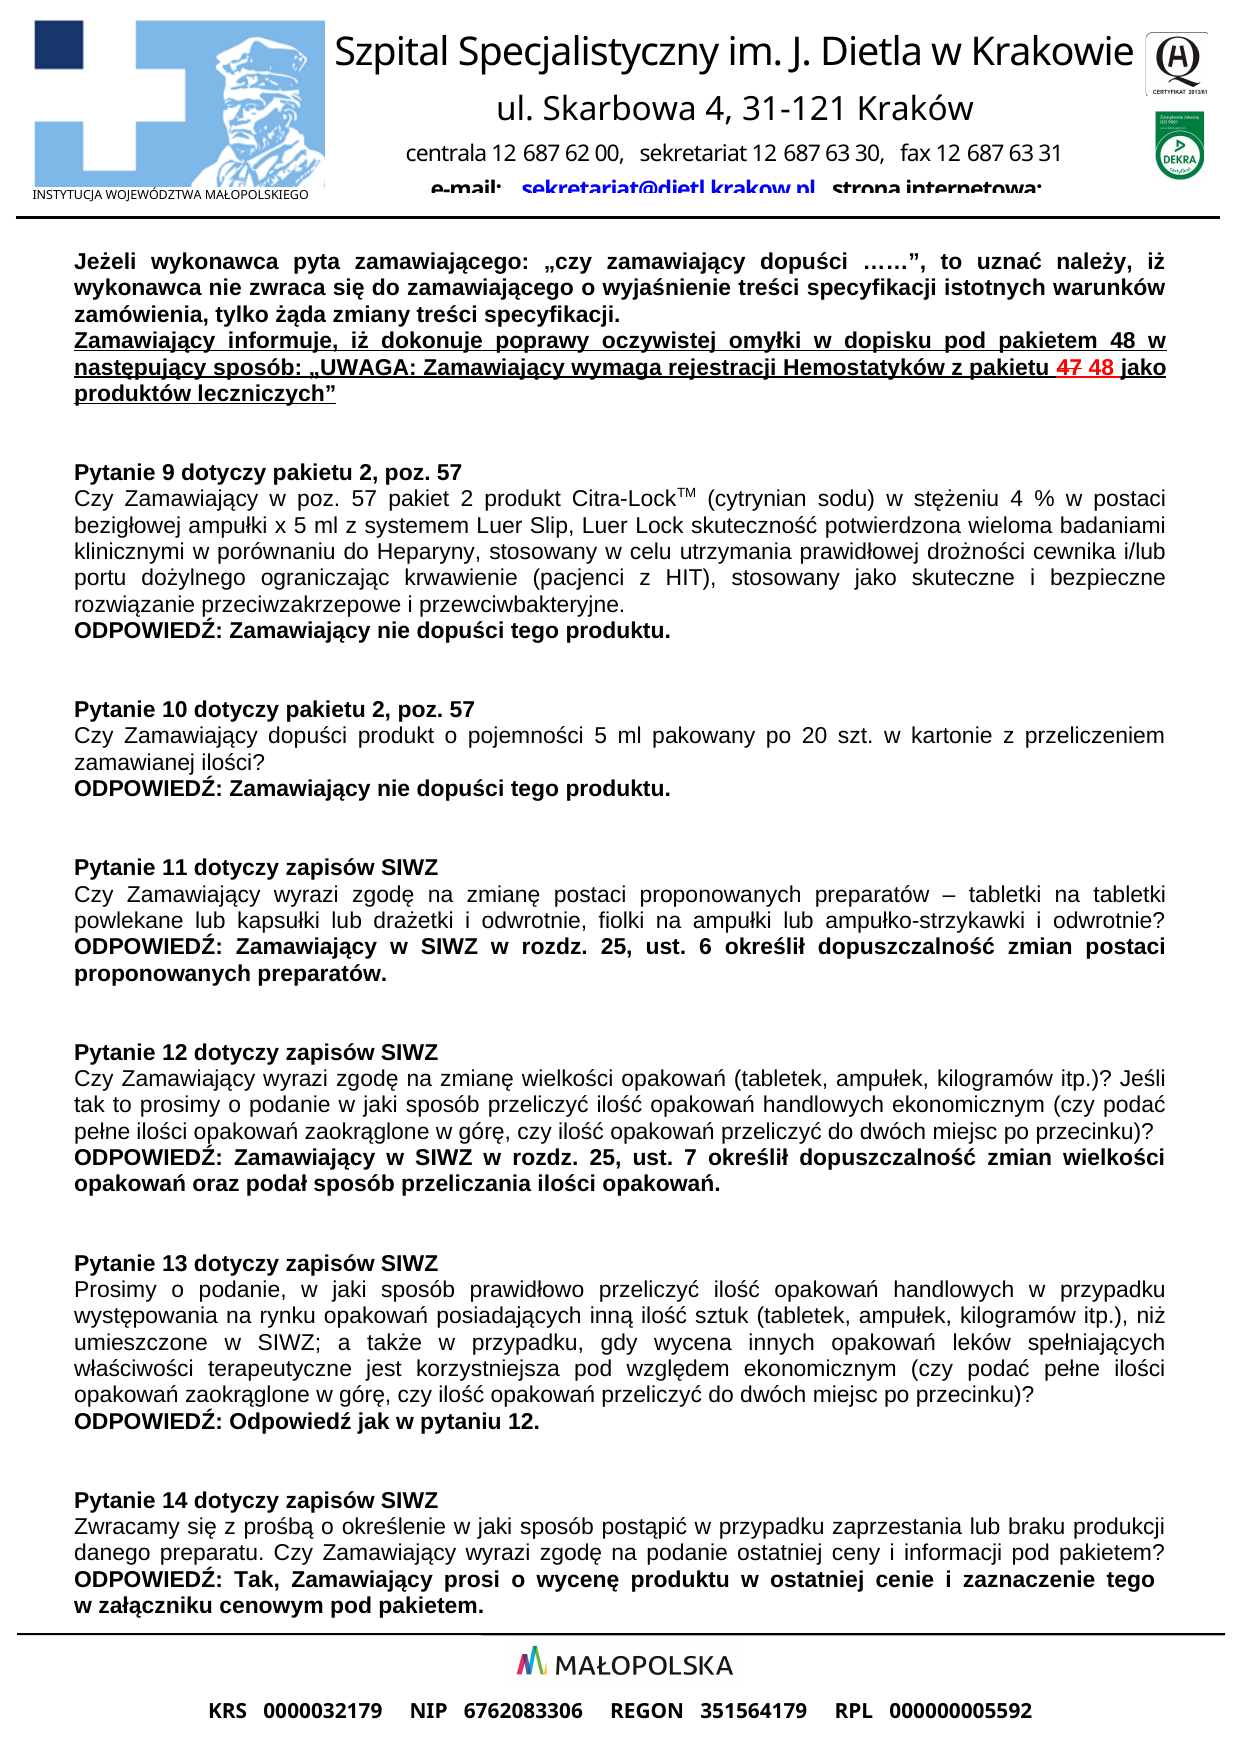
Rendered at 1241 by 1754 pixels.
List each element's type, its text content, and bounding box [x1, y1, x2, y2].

text Zwracamy się z prośbą o określenie w jaki sposób postąpić w przypadku zaprzestania lub braku produkcji danego preparatu. Czy Zamawiający wyrazi zgodę na podanie ostatniej ceny i informacji pod pakietem? ODPOWIEDŹ: Tak, Zamawiający prosi o wycenę produktu w ostatniej cenie i zaznaczenie tego w załączniku cenowym pod pakietem. [74, 1513, 1166, 1618]
text Zamawiający informuje, iż dokonuje poprawy oczywistej omyłki w dopisku pod pakietem 48 w następujący sposób: „UWAGA: Zamawiający wymaga rejestracji Hemostatyków z pakietu 47 48 jako produktów leczniczych” [74, 378, 1166, 406]
text Pytanie 14 dotyczy zapisów SIWZ [74, 1487, 1166, 1513]
text ODPOWIEDŹ: Zamawiający w SIWZ w rozdz. 25, ust. 7 określił dopuszczalność zmian wielkości opakowań oraz podał sposób przeliczania ilości opakowań. [74, 1144, 1166, 1197]
text Czy Zamawiający w poz. 57 pakiet 2 produkt Citra-LockTM (cytrynian sodu) w stężeniu 4 % w postaci bezigłowej ampułki x 5 ml z systemem Luer Slip, Luer Lock skuteczność potwierdzona wieloma badaniami klinicznymi w porównaniu do Heparyny, stosowany w celu utrzymania prawidłowej drożności cewnika i/lub portu dożylnego ograniczając krwawienie (pacjenci z HIT), stosowany jako skuteczne i bezpieczne rozwiązanie przeciwzakrzepowe i przewciwbakteryjne. [74, 485, 1166, 617]
text Czy Zamawiający wyrazi zgodę na zmianę postaci proponowanych preparatów – tabletki na tabletki powlekane lub kapsułki lub drażetki i odwrotnie, fiolki na ampułki lub ampułko-strzykawki i odwrotnie? ODPOWIEDŹ: Zamawiający w SIWZ w rozdz. 25, ust. 6 określił dopuszczalność zmian postaci proponowanych preparatów. [74, 881, 1166, 986]
text ODPOWIEDŹ: Odpowiedź jak w pytaniu 12. [74, 1408, 1166, 1434]
text Pytanie 9 dotyczy pakietu 2, poz. 57 [74, 459, 1166, 485]
text Czy Zamawiający wyrazi zgodę na zmianę wielkości opakowań (tabletek, ampułek, kilogramów itp.)? Jeśli tak to prosimy o podanie w jaki sposób przeliczyć ilość opakowań handlowych ekonomicznym (czy podać pełne ilości opakowań zaokrąglone w górę, czy ilość opakowań przeliczyć do dwóch miejsc po przecinku)? [74, 1065, 1166, 1144]
text Pytanie 10 dotyczy pakietu 2, poz. 57 [74, 696, 1166, 722]
text Prosimy o podanie, w jaki sposób prawidłowo przeliczyć ilość opakowań handlowych w przypadku występowania na rynku opakowań posiadających inną ilość sztuk (tabletek, ampułek, kilogramów itp.), niż umieszczone w SIWZ; a także w przypadku, gdy wycena innych opakowań leków spełniających właściwości terapeutyczne jest korzystniejsza pod względem ekonomicznym (czy podać pełne ilości opakowań zaokrąglone w górę, czy ilość opakowań przeliczyć do dwóch miejsc po przecinku)? [74, 1276, 1166, 1408]
text Pytanie 13 dotyczy zapisów SIWZ [74, 1249, 1166, 1276]
text ODPOWIEDŹ: Zamawiający nie dopuści tego produktu. [74, 775, 1166, 801]
text Pytanie 12 dotyczy zapisów SIWZ [74, 1039, 1166, 1065]
text ODPOWIEDŹ: Zamawiający nie dopuści tego produktu. [74, 617, 1166, 643]
text Zamawiający informuje, iż dokonuje poprawy oczywistej omyłki w dopisku pod pakietem 48 w następujący sposób: „UWAGA: Zamawiający wymaga rejestracji Hemostatyków z pakietu 47 48 jako produktów leczniczych” [74, 327, 1166, 350]
picture [1155, 111, 1205, 180]
text Zamawiający informuje, iż dokonuje poprawy oczywistej omyłki w dopisku pod pakietem 48 w następujący sposób: „UWAGA: Zamawiający wymaga rejestracji Hemostatyków z pakietu 47 48 jako produktów leczniczych” [74, 351, 1166, 376]
picture [1145, 32, 1208, 96]
text Pytanie 11 dotyczy zapisów SIWZ [74, 854, 1166, 881]
picture [34, 20, 325, 187]
picture [507, 1639, 746, 1687]
text Jeżeli wykonawca pyta zamawiającego: „czy zamawiający dopuści ……”, to uznać należy, iż wykonawca nie zwraca się do zamawiającego o wyjaśnienie treści specyfikacji istotnych warunków zamówienia, tylko żąda zmiany treści specyfikacji. [74, 248, 1166, 327]
text Czy Zamawiający dopuści produkt o pojemności 5 ml pakowany po 20 szt. w kartonie z przeliczeniem zamawianej ilości? [74, 722, 1166, 775]
